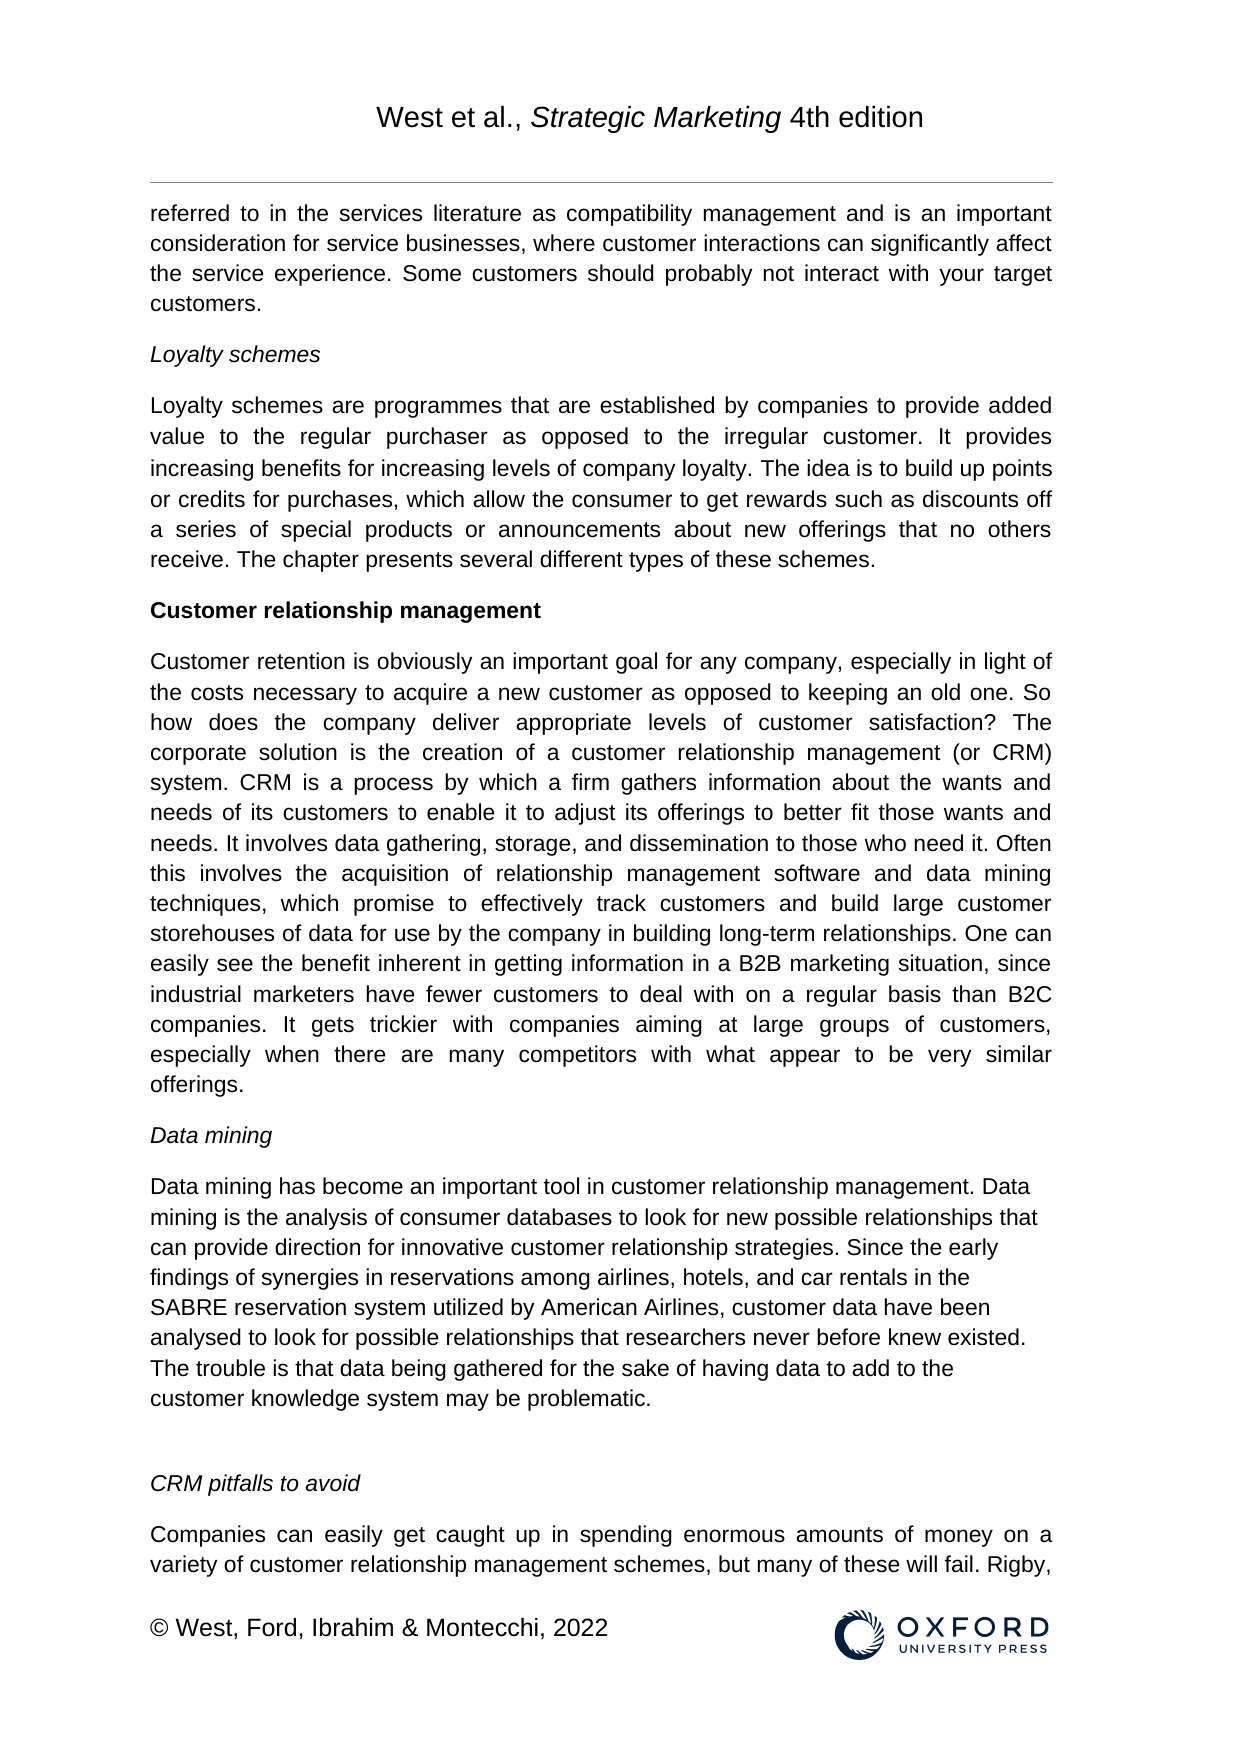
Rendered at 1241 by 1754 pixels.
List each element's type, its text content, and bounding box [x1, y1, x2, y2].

subtitle Customer relationship management [150, 597, 1053, 624]
text Customer retention is obviously an important goal for any company, especially in light of the costs necessary to acquire a new customer as opposed to keeping an old one. So how does the company deliver appropriate levels of customer satisfaction? The corporate solution is the creation of a customer relationship management (or CRM) system. CRM is a process by which a firm gathers information about the wants and needs of its customers to enable it to adjust its offerings to better fit those wants and needs. It involves data gathering, storage, and dissemination to those who need it. Often this involves the acquisition of relationship management software and data mining techniques, which promise to effectively track customers and build large customer storehouses of data for use by the company in building long-term relationships. One can easily see the benefit inherent in getting information in a B2B marketing situation, since industrial marketers have fewer customers to deal with on a regular basis than B2C companies. It gets trickier with companies aiming at large groups of customers, especially when there are many competitors with what appear to be very similar offerings. [150, 648, 1053, 1098]
subtitle Data mining [150, 1122, 1053, 1149]
text Loyalty schemes are programmes that are established by companies to provide added value to the regular purchaser as opposed to the irregular customer. It provides increasing benefits for increasing levels of company loyalty. The idea is to build up points or credits for purchases, which allow the consumer to get rewards such as discounts off a series of special products or announcements about new offerings that no others receive. The chapter presents several different types of these schemes. [150, 392, 1053, 573]
subtitle CRM pitfalls to avoid [150, 1470, 1053, 1497]
text Data mining has become an important tool in customer relationship management. Data mining is the analysis of consumer databases to look for new possible relationships that can provide direction for innovative customer relationship strategies. Since the early findings of synergies in reservations among airlines, hotels, and car rentals in the SABRE reservation system utilized by American Airlines, customer data have been analysed to look for possible relationships that researchers never before knew existed. The trouble is that data being gathered for the sake of having data to add to the customer knowledge system may be problematic. [150, 1173, 1053, 1411]
subtitle Loyalty schemes [150, 341, 1053, 368]
picture [814, 1602, 1069, 1668]
